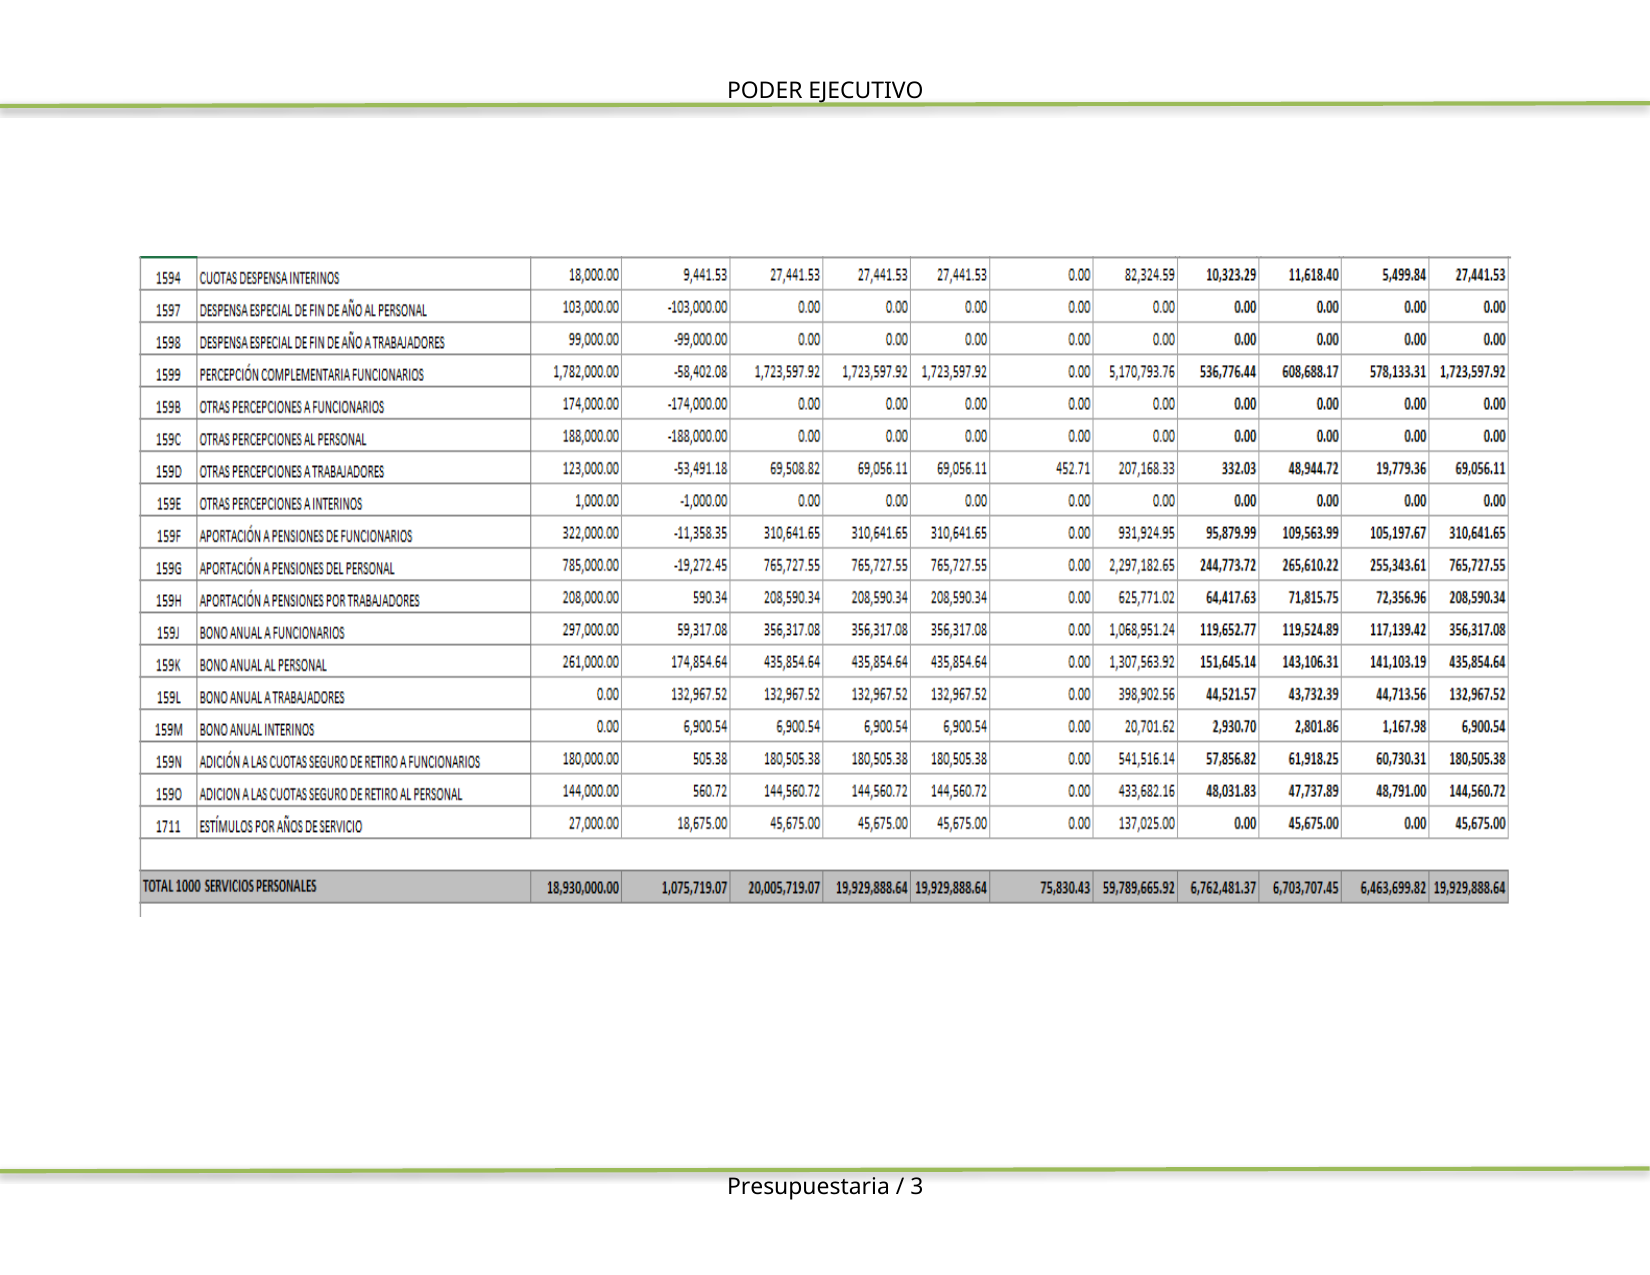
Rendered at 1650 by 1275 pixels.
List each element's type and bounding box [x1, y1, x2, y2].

picture [138, 256, 1512, 917]
